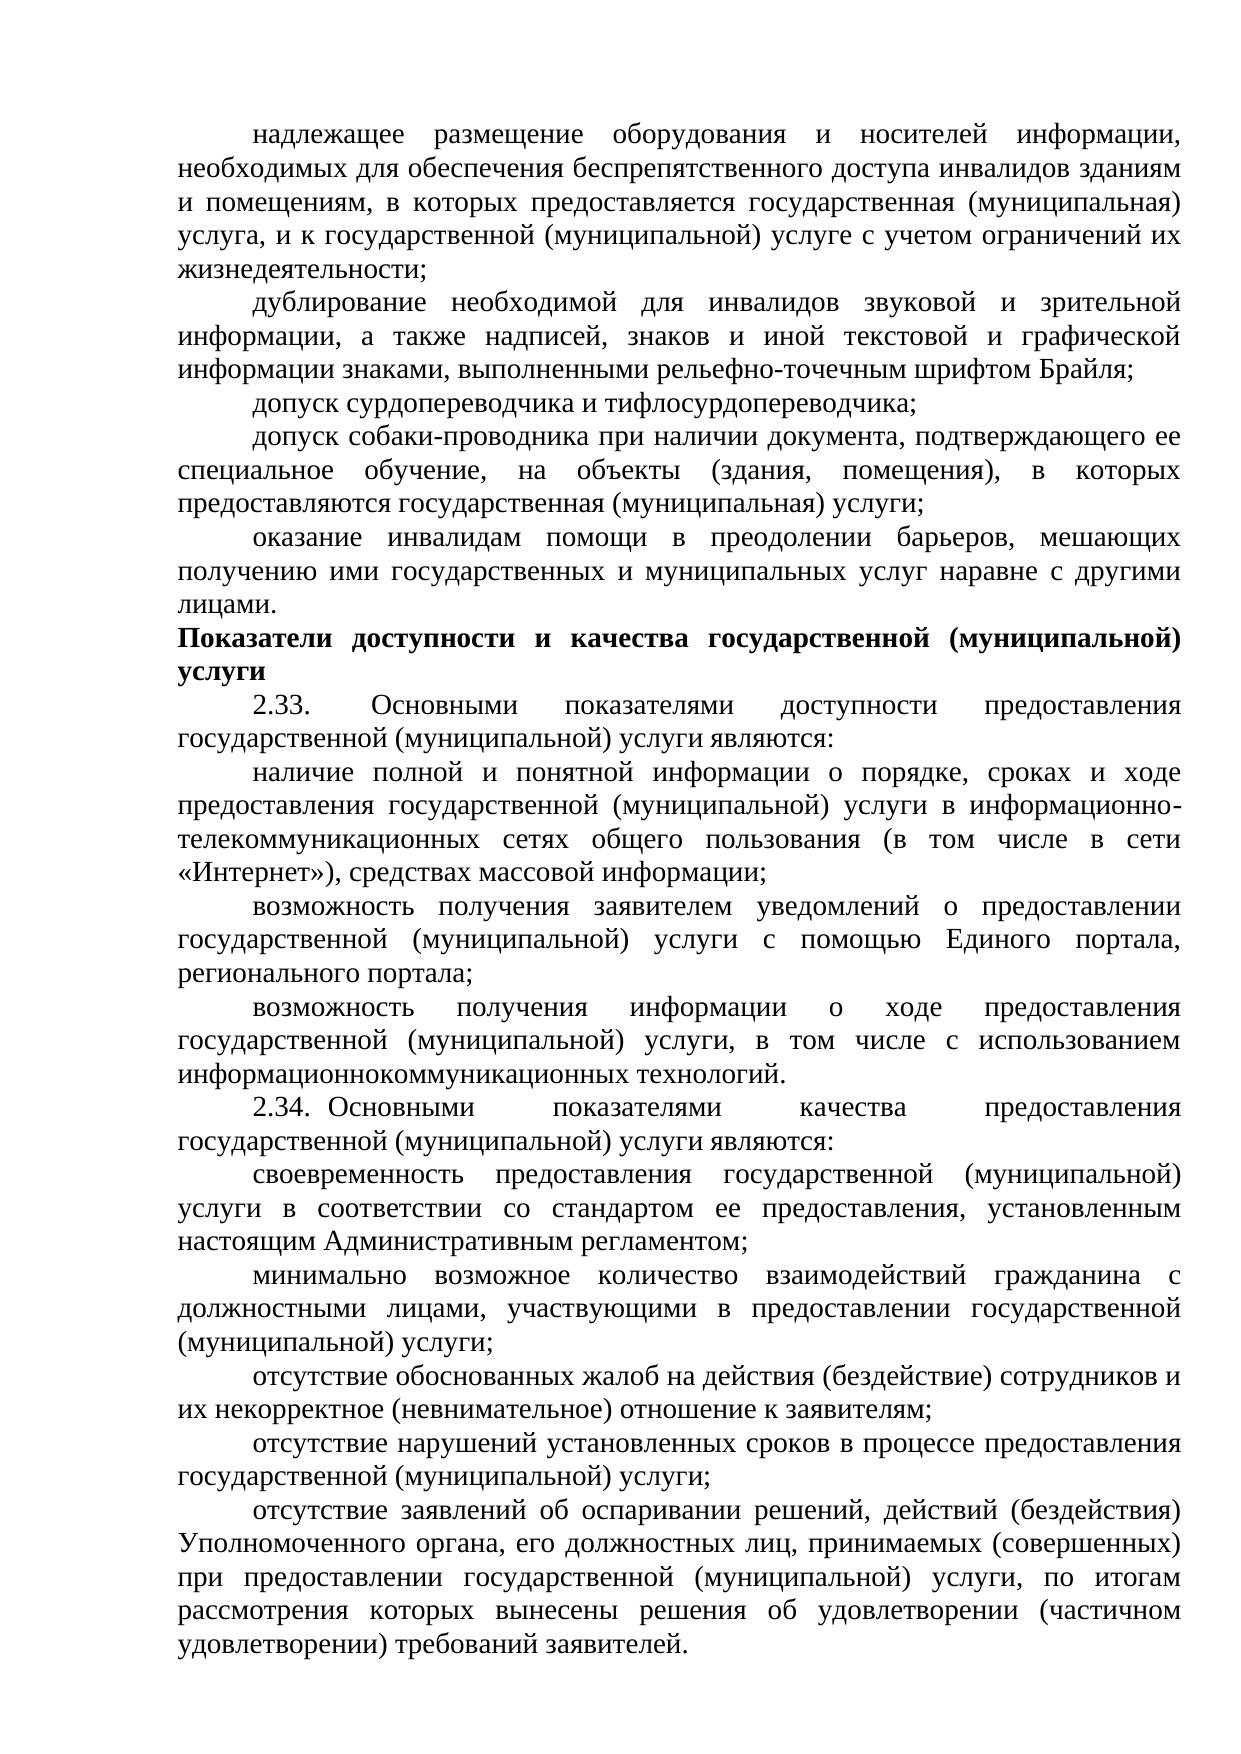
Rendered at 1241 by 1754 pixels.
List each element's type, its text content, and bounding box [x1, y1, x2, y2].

text своевременность предоставления государственной (муниципальной) услуги в соответствии со стандартом ее предоставления, установленным настоящим Административным регламентом; [177, 1156, 1182, 1257]
list Основными показателями доступности предоставления государственной (муниципальной) услуги являются: [177, 687, 1182, 754]
text минимально возможное количество взаимодействий гражданина с должностными лицами, участвующими в предоставлении государственной (муниципальной) услуги; [177, 1257, 1182, 1358]
text наличие полной и понятной информации о порядке, сроках и ходе предоставления государственной (муниципальной) услуги в информационнотелекоммуникационных сетях общего пользования (в том числе в сети «Интернет»), средствах массовой информации; [177, 754, 1182, 888]
text отсутствие обоснованных жалоб на действия (бездействие) сотрудников и их некорректное (невнимательное) отношение к заявителям; [177, 1358, 1182, 1425]
text допуск собаки-проводника при наличии документа, подтверждающего ее специальное обучение, на объекты (здания, помещения), в которых предоставляются государственная (муниципальная) услуги; [177, 418, 1182, 519]
text отсутствие нарушений установленных сроков в процессе предоставления государственной (муниципальной) услуги; [177, 1425, 1182, 1492]
text Показатели доступности и качества государственной (муниципальной) услуги [177, 620, 1182, 687]
text отсутствие заявлений об оспаривании решений, действий (бездействия) Уполномоченного органа, его должностных лиц, принимаемых (совершенных) при предоставлении государственной (муниципальной) услуги, по итогам рассмотрения которых вынесены решения об удовлетворении (частичном удовлетворении) требований заявителей. [177, 1492, 1182, 1659]
text надлежащее размещение оборудования и носителей информации, необходимых для обеспечения беспрепятственного доступа инвалидов зданиям и помещениям, в которых предоставляется государственная (муниципальная) услуга, и к государственной (муниципальной) услуге с учетом ограничений их жизнедеятельности; [177, 117, 1182, 284]
text дублирование необходимой для инвалидов звуковой и зрительной информации, а также надписей, знаков и иной текстовой и графической информации знаками, выполненными рельефно-точечным шрифтом Брайля; [177, 284, 1182, 385]
list Основными показателями качества предоставления государственной (муниципальной) услуги являются: [177, 1089, 1182, 1156]
text оказание инвалидам помощи в преодолении барьеров, мешающих получению ими государственных и муниципальных услуг наравне с другими лицами. [177, 519, 1182, 620]
text допуск сурдопереводчика и тифлосурдопереводчика; [177, 385, 1182, 418]
text возможность получения информации о ходе предоставления государственной (муниципальной) услуги, в том числе с использованием информационнокоммуникационных технологий. [177, 989, 1182, 1089]
text возможность получения заявителем уведомлений о предоставлении государственной (муниципальной) услуги с помощью Единого портала, регионального портала; [177, 888, 1182, 989]
